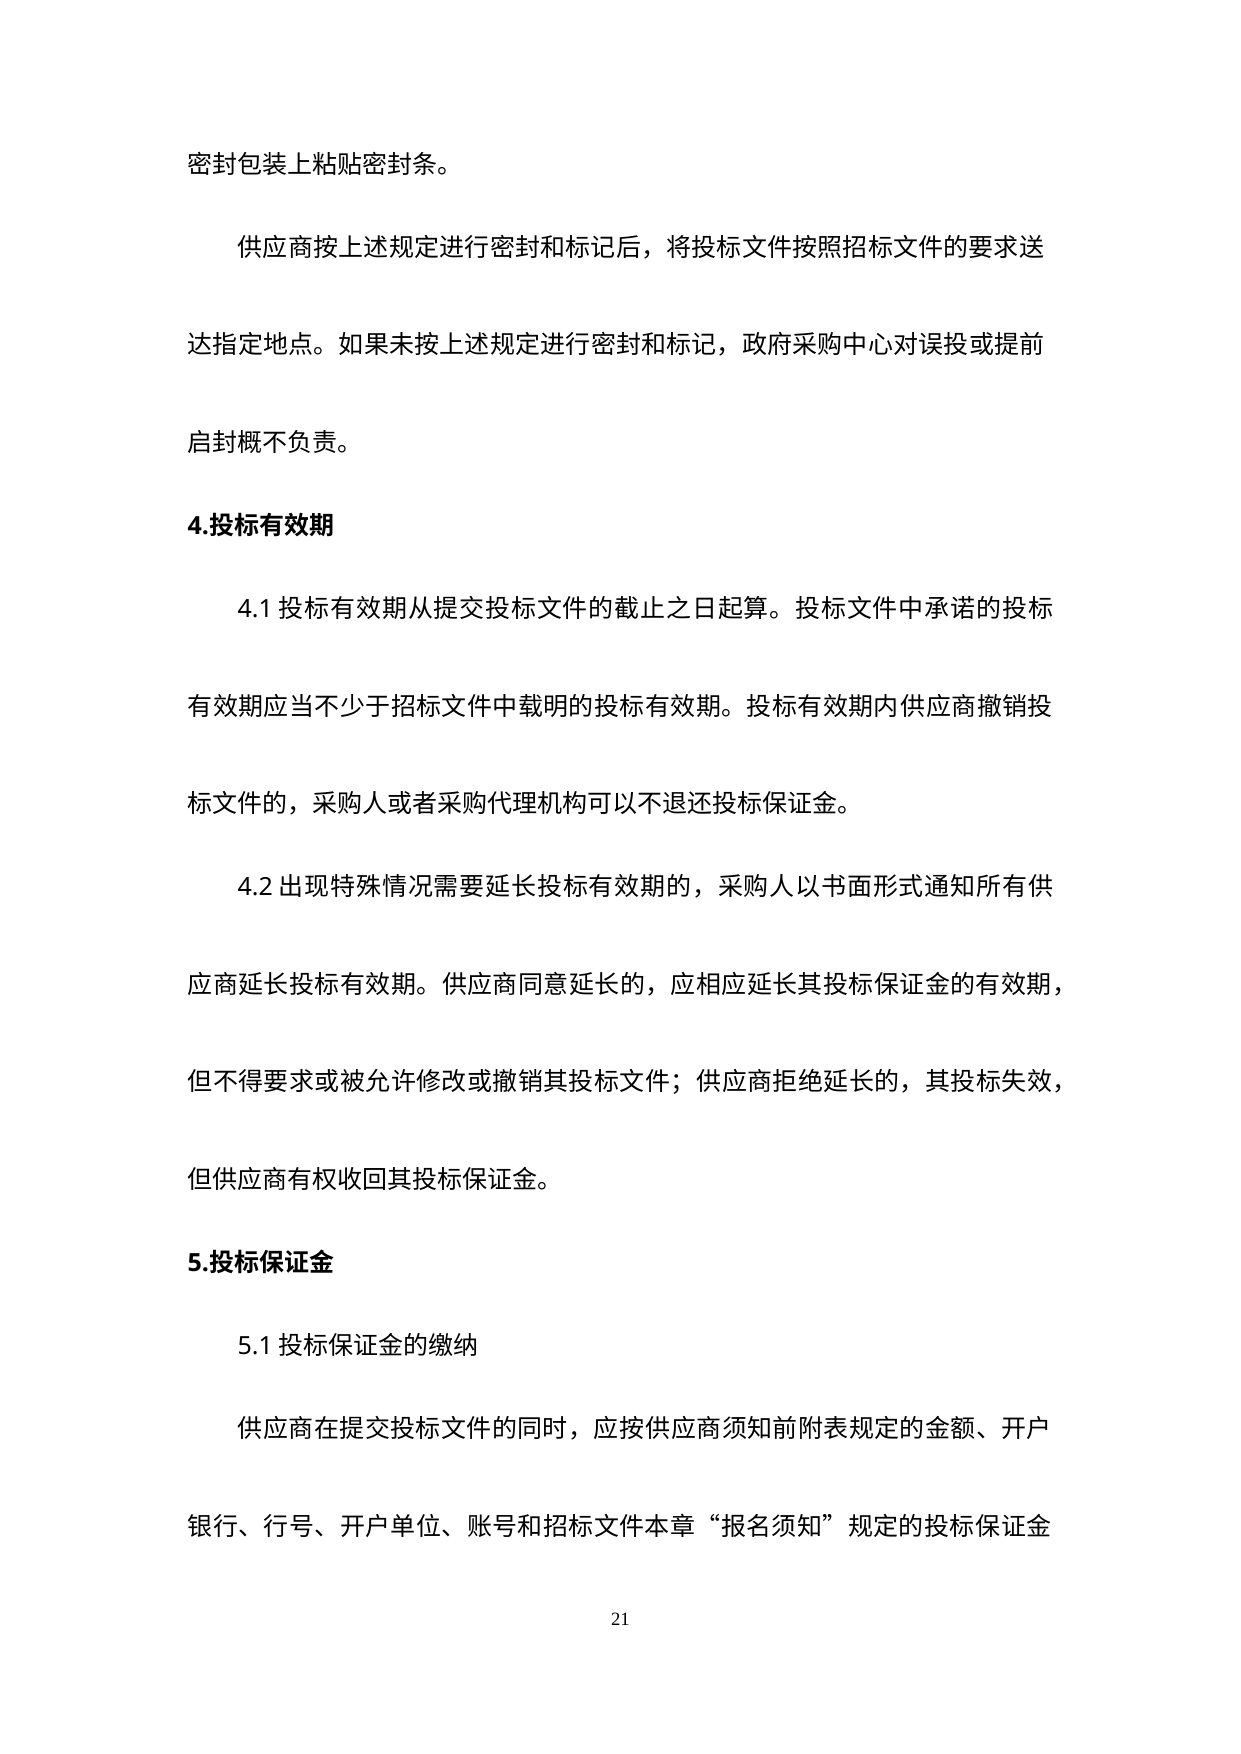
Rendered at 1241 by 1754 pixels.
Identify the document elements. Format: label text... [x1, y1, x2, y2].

text 4.1投标有效期从提交投标文件的截止之日起算。投标文件中承诺的投标有效期应当不少于招标文件中载明的投标有效期。投标有效期内供应商撤销投标文件的，采购人或者采购代理机构可以不退还投标保证金。 [187, 574, 1053, 834]
text 4.2出现特殊情况需要延长投标有效期的，采购人以书面形式通知所有供应商延长投标有效期。供应商同意延长的，应相应延长其投标保证金的有效期，但不得要求或被允许修改或撤销其投标文件；供应商拒绝延长的，其投标失效，但供应商有权收回其投标保证金。 [187, 852, 1053, 1210]
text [187, 1394, 1053, 1557]
text 4.投标有效期 [187, 491, 1053, 556]
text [187, 130, 1053, 195]
text 5.1投标保证金的缴纳 [187, 1311, 1053, 1376]
text 5.投标保证金 [187, 1228, 1053, 1293]
text 供应商按上述规定进行密封和标记后，将投标文件按照招标文件的要求送达指定地点。如果未按上述规定进行密封和标记，政府采购中心对误投或提前启封概不负责。 [187, 213, 1047, 473]
